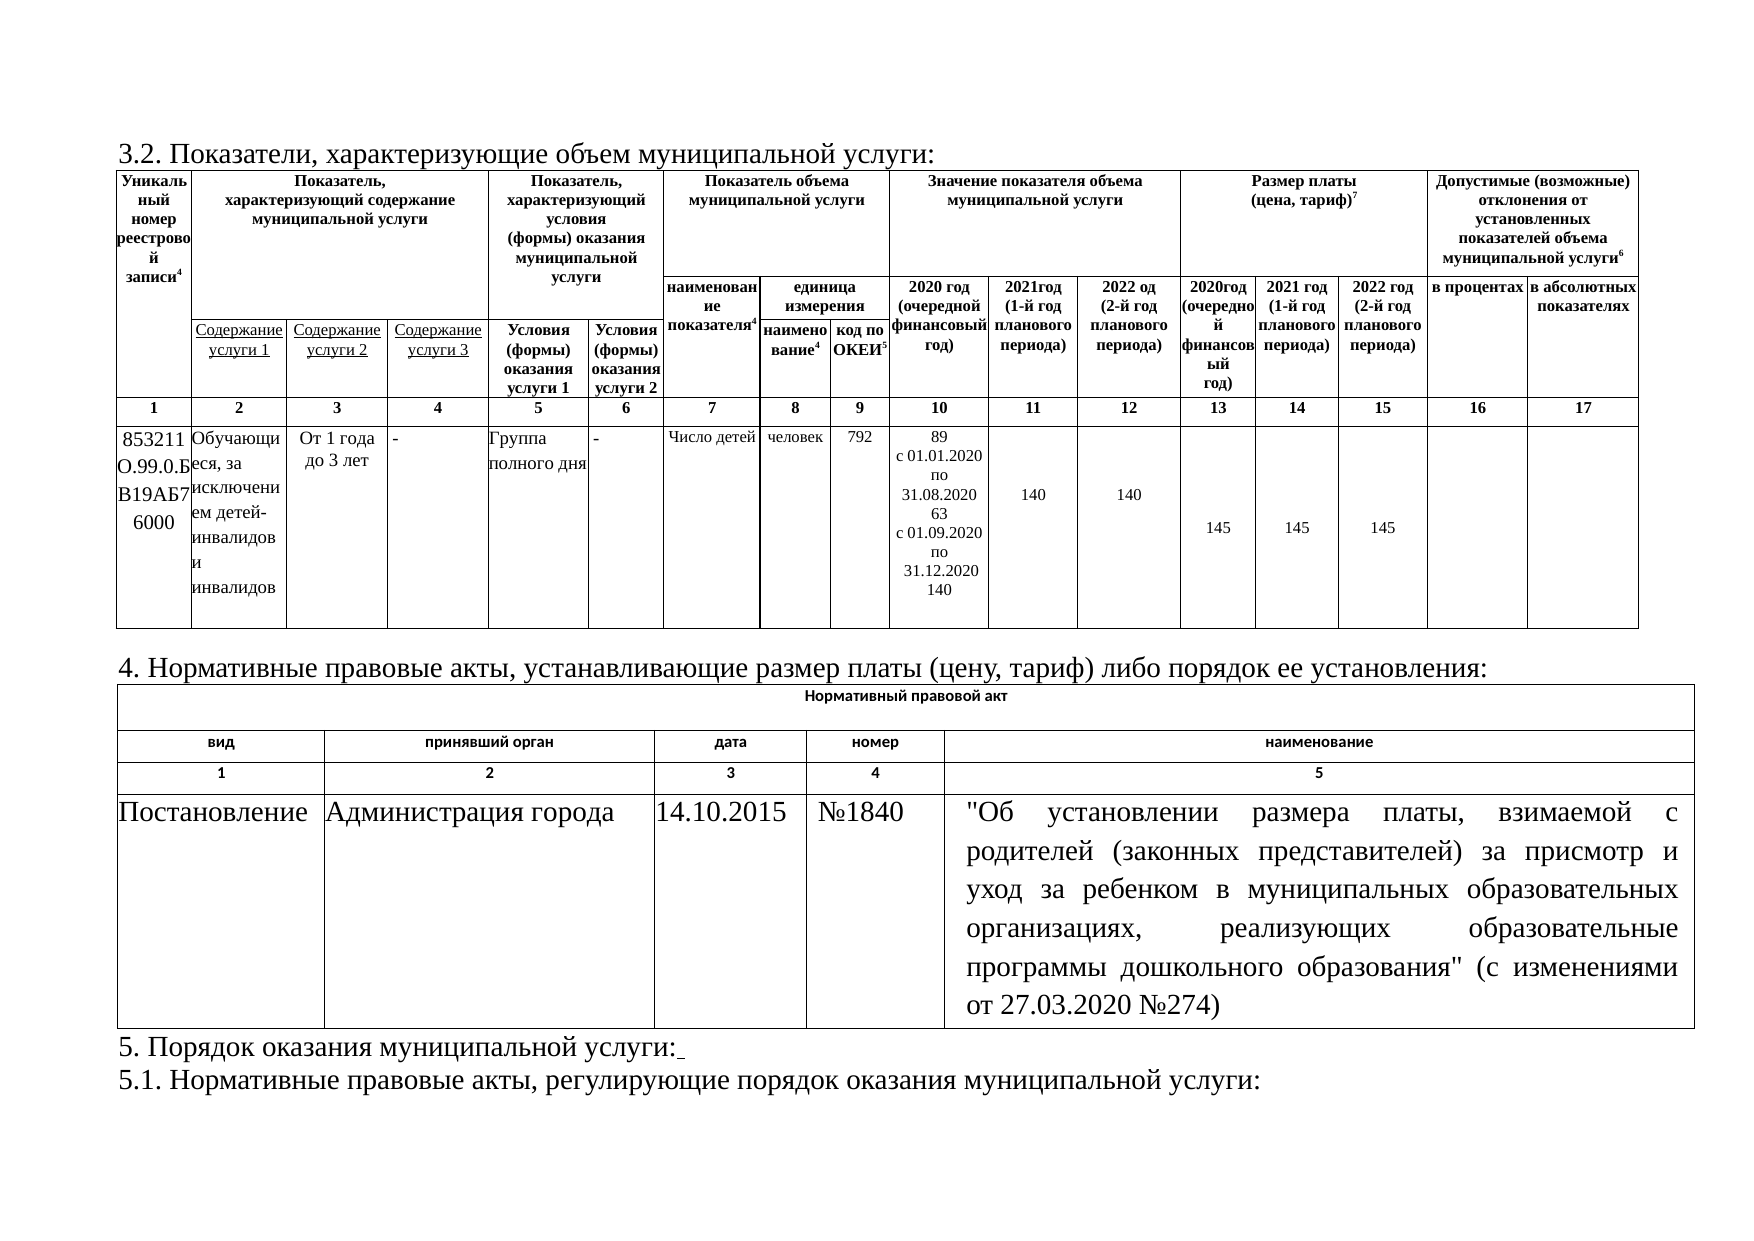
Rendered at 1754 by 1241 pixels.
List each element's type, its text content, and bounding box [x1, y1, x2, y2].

text 3.2. Показатели, характеризующие объем муниципальной услуги: [118, 136, 1695, 170]
table_header Размер платы (цена, тариф)7 [1181, 171, 1427, 276]
table_header Допустимые (возможные) отклонения от установленных показателей объема муниципальной услуги6 [1428, 171, 1638, 276]
table_cell Условия (формы) оказания услуги 2 [589, 320, 663, 397]
text 4. Нормативные правовые акты, устанавливающие размер платы (цену, тариф) либо порядок ее установления: [118, 650, 1695, 684]
table_cell наименование показателя4 [664, 277, 759, 397]
table_cell наименование [945, 731, 1694, 762]
table_cell 2021 год (1-й год планового периода) [1256, 277, 1338, 397]
table_cell 7 [664, 398, 759, 426]
table_cell 145 [1181, 427, 1255, 628]
text 5.1. Нормативные правовые акты, регулирующие порядок оказания муниципальной услуги: [118, 1062, 1695, 1096]
table_cell в абсолютных показателях [1528, 277, 1638, 397]
table_cell 4 [807, 763, 944, 793]
table_cell наименование4 [761, 320, 830, 397]
table_cell 792 [831, 427, 889, 628]
table_cell 9 [831, 398, 889, 426]
table_header Показатель, характеризующий условия (формы) оказания муниципальной услуги [489, 171, 663, 319]
table_header Нормативный правовой акт [118, 685, 1694, 730]
table_cell 12 [1078, 398, 1180, 426]
table_cell 145 [1339, 427, 1427, 628]
table_cell 4 [388, 398, 488, 426]
table_cell 14.10.2015 [655, 795, 806, 1028]
text 5. Порядок оказания муниципальной услуги: [118, 1029, 1695, 1062]
table_cell 10 [890, 398, 988, 426]
table_cell №1840 [807, 795, 944, 1028]
table_cell [1528, 427, 1638, 628]
table_cell в процентах [1428, 277, 1527, 397]
table_cell 140 [989, 427, 1077, 628]
table_cell 2021год (1-й год планового периода) [989, 277, 1077, 397]
table_cell номер [807, 731, 944, 762]
table_cell От 1 года до 3 лет [287, 427, 387, 628]
table_cell 16 [1428, 398, 1527, 426]
table_cell 2022 год (2-й год планового периода) [1339, 277, 1427, 397]
table_cell вид [118, 731, 324, 762]
table_cell 3 [655, 763, 806, 793]
table_cell 89 с 01.01.2020 по 31.08.2020 63 с 01.09.2020 по 31.12.2020 140 [890, 427, 988, 628]
table_cell Группа полного дня [489, 427, 588, 628]
table_cell 1 [117, 398, 191, 426]
table_cell Условия (формы) оказания услуги 1 [489, 320, 588, 397]
table_cell код по ОКЕИ5 [831, 320, 889, 397]
table_header Уникальный номер реестровой записи4 [117, 171, 191, 397]
table_cell 11 [989, 398, 1077, 426]
table_cell 5 [945, 763, 1694, 793]
table_cell 2 [325, 763, 654, 793]
table_cell единица измерения [761, 277, 889, 319]
table_cell - [388, 427, 488, 628]
table_cell 2022 од (2-й год планового периода) [1078, 277, 1180, 397]
table_cell 2020год (очередной финансовый год) [1181, 277, 1255, 397]
table_header Показатель, характеризующий содержание муниципальной услуги [192, 171, 488, 319]
table_cell - [589, 427, 663, 628]
table_cell 15 [1339, 398, 1427, 426]
table_cell 140 [1078, 427, 1180, 628]
table_cell 145 [1256, 427, 1338, 628]
table_cell 5 [489, 398, 588, 426]
table_cell Содержание услуги 2 [287, 320, 387, 397]
table_cell 1 [118, 763, 324, 793]
table_cell 2020 год (очередной финансовый год) [890, 277, 988, 397]
table_cell 8 [761, 398, 830, 426]
table_cell Число детей [664, 427, 759, 628]
table_cell Содержание услуги 3 [388, 320, 488, 397]
table_cell дата [655, 731, 806, 762]
table_cell 17 [1528, 398, 1638, 426]
table_cell Администрация города [325, 795, 654, 1028]
table_cell 13 [1181, 398, 1255, 426]
table_header Показатель объема муниципальной услуги [664, 171, 889, 276]
table_cell [1428, 427, 1527, 628]
table_cell "Об установлении размера платы, взимаемой с родителей (законных представителей) за присмотр и уход за ребенком в муниципальных образовательных организациях, реализующих образовательные программы дошкольного образования" (с изменениями от 27.03.2020 №274) [945, 795, 1694, 1028]
table_cell 6 [589, 398, 663, 426]
table_cell 2 [192, 398, 286, 426]
table_cell 14 [1256, 398, 1338, 426]
table_cell Обучающиеся, за исключением детей-инвалидов и инвалидов [192, 427, 286, 628]
table_cell принявший орган [325, 731, 654, 762]
table_cell 3 [287, 398, 387, 426]
table_header Значение показателя объема муниципальной услуги [890, 171, 1180, 276]
table_cell Содержание услуги 1 [192, 320, 286, 397]
table_cell 853211О.99.0.БВ19АБ76000 [117, 427, 191, 628]
table_cell Постановление [118, 795, 324, 1028]
table_cell человек [761, 427, 830, 628]
